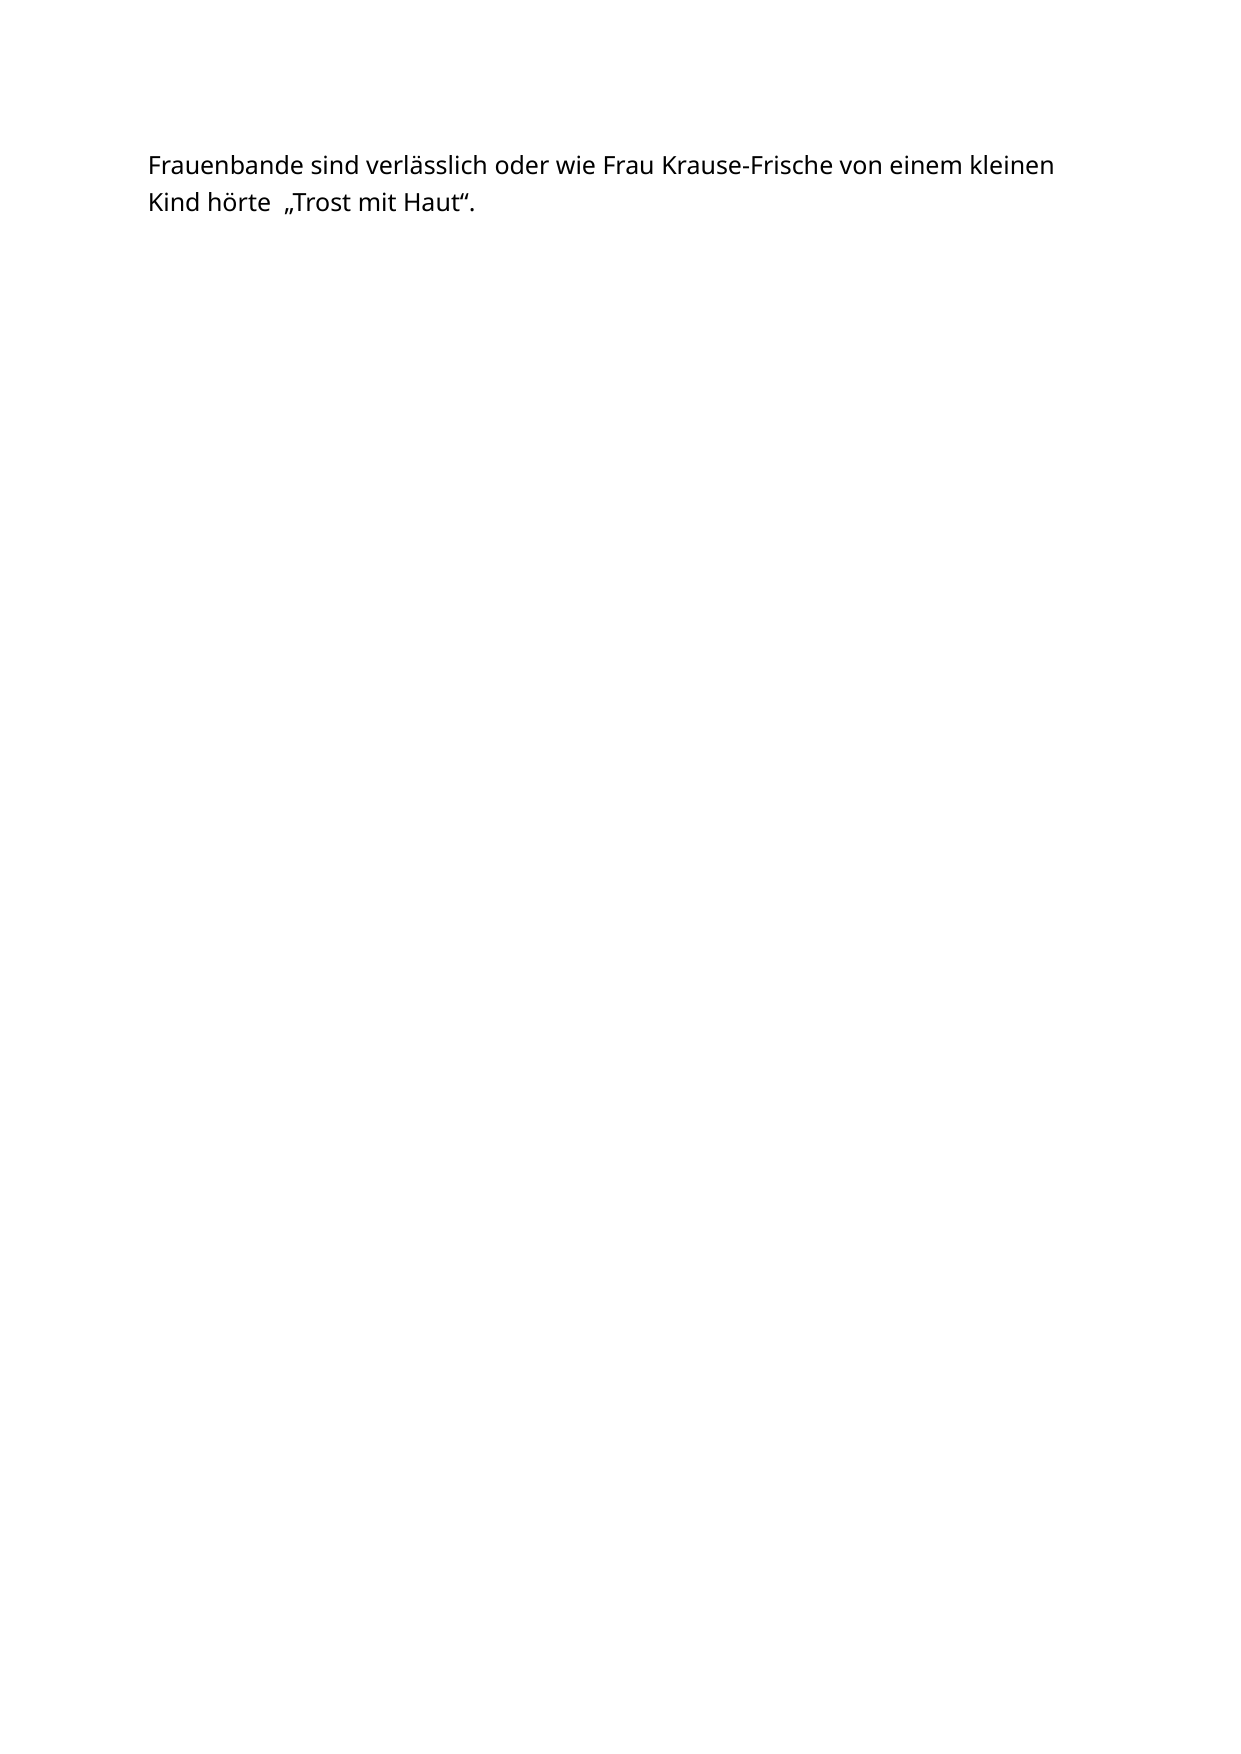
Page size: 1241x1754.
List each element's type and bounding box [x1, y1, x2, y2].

text [148, 148, 1093, 218]
